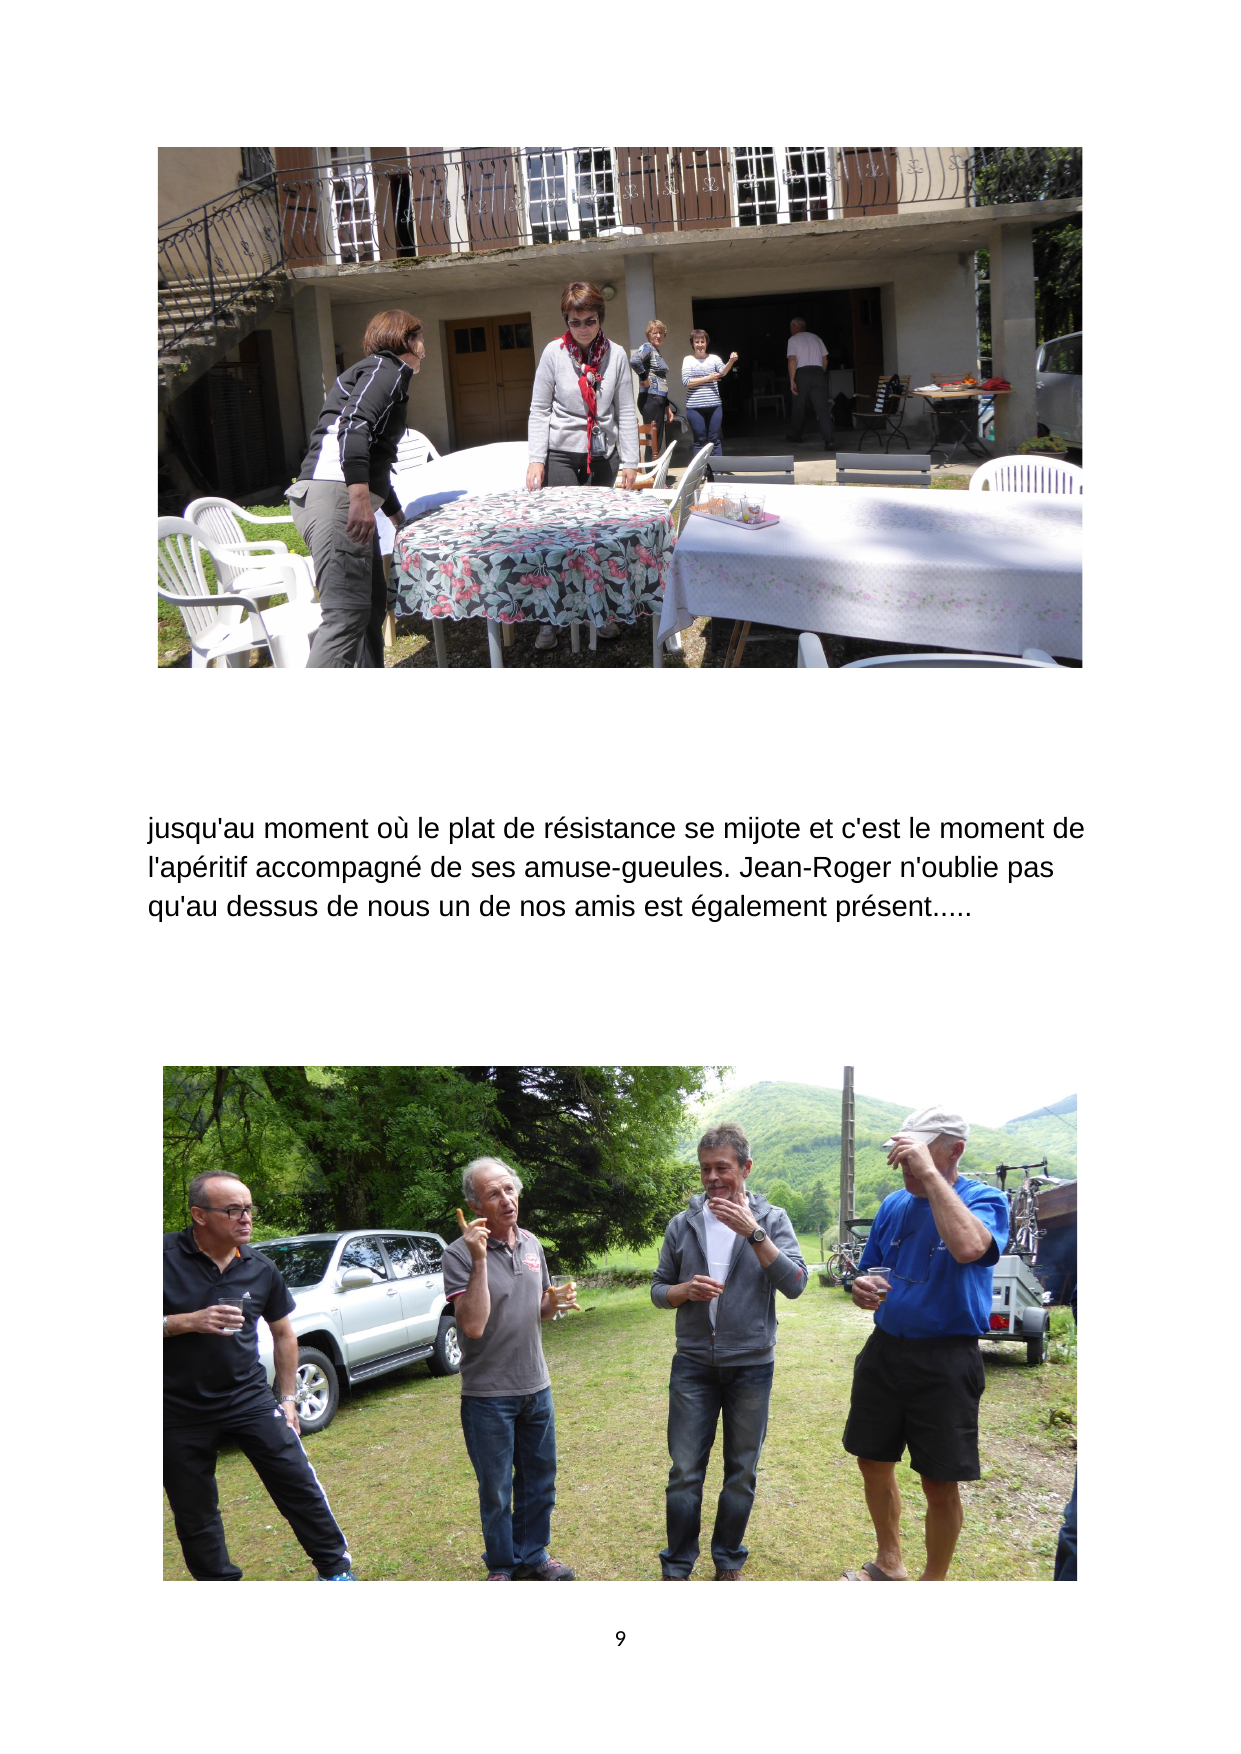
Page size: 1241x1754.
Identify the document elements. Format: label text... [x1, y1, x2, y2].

picture [157, 147, 1083, 668]
text jusqu'au moment où le plat de résistance se mijote et c'est le moment de l'apéritif accompagné de ses amuse-gueules. Jean-Roger n'oublie pas qu'au dessus de nous un de nos amis est également présent..... [148, 812, 1093, 922]
picture [163, 1066, 1078, 1581]
